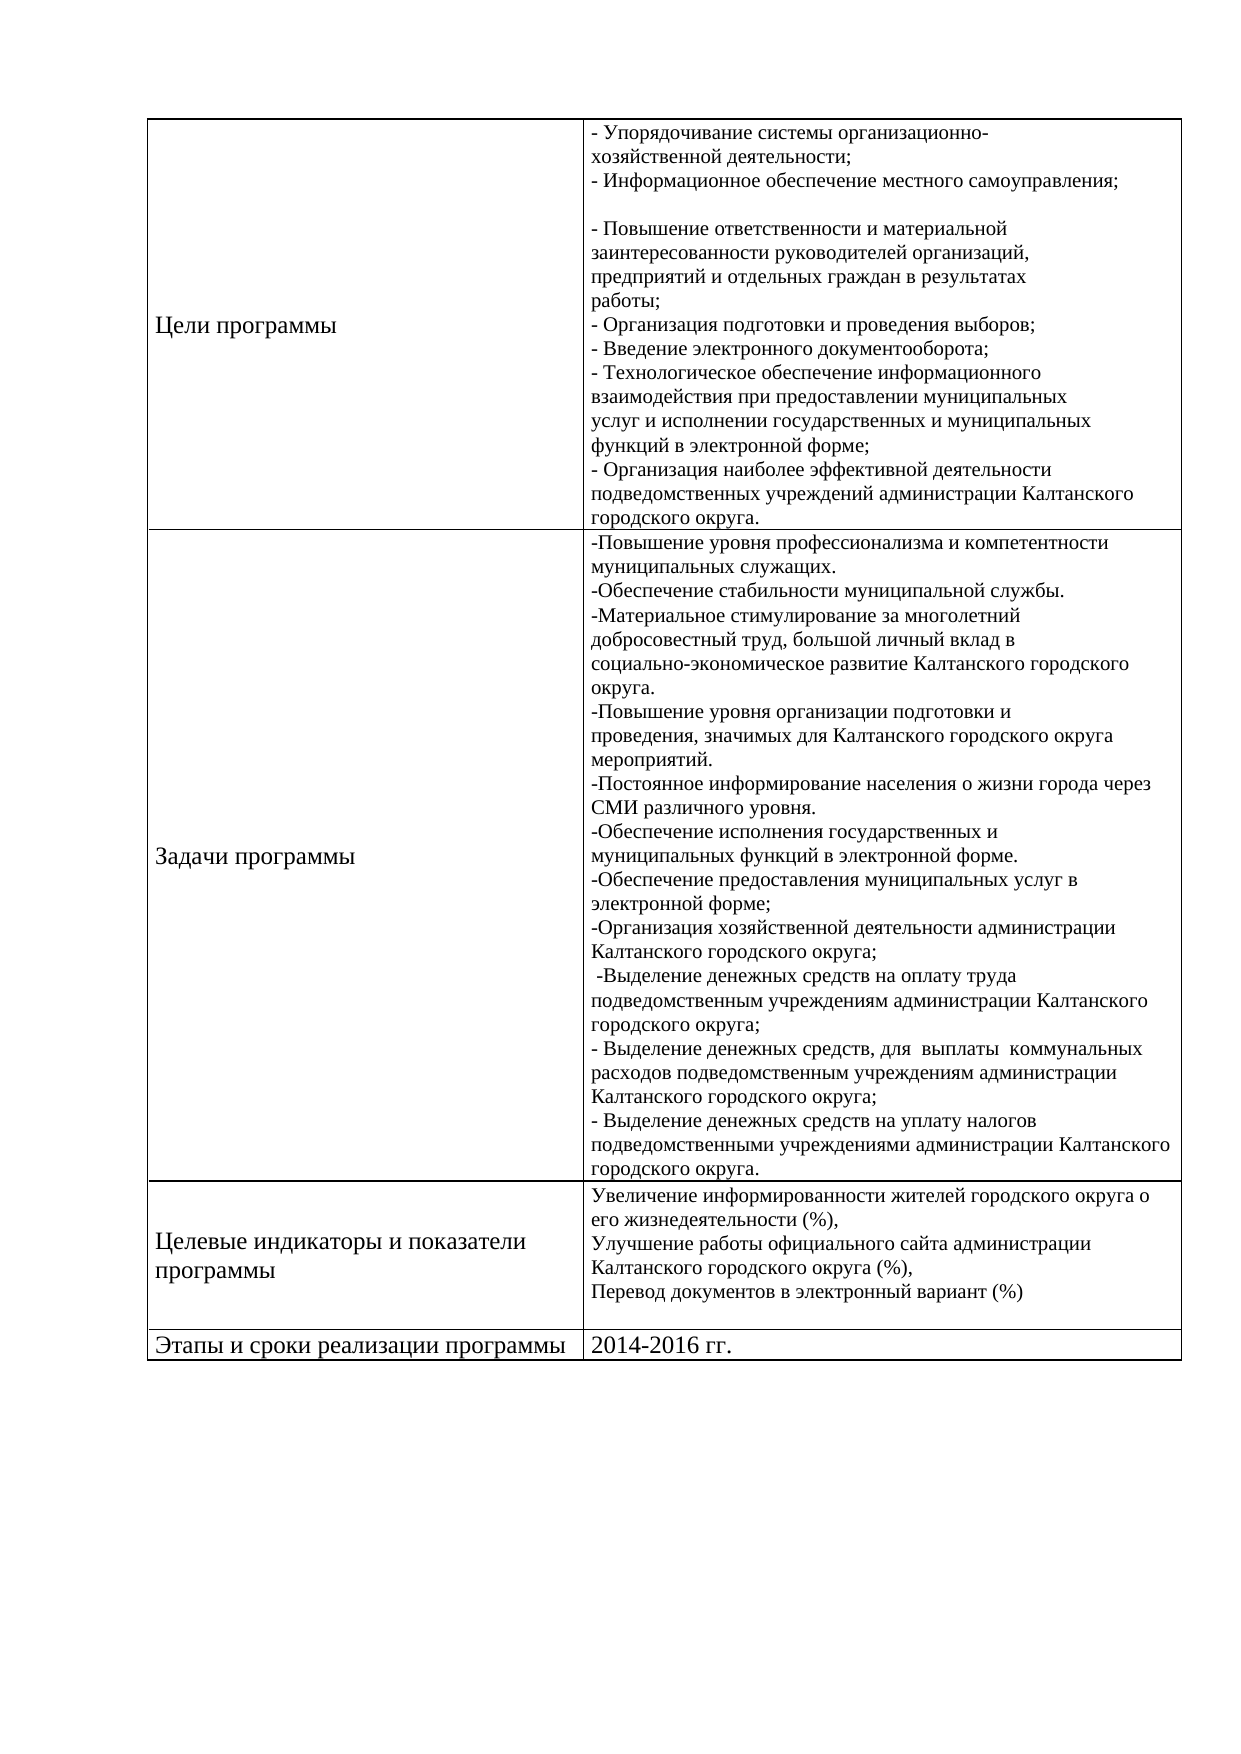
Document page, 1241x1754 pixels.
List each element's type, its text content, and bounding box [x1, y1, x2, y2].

table_cell -Повышение уровня профессионализма и компетентности муниципальных служащих. -Обеспечение стабильности муниципальной службы. -Материальное стимулирование за многолетний добросовестный труд, большой личный вклад в социально-экономическое развитие Калтанского городского округа. -Повышение уровня организации подготовки и проведения, значимых для Калтанского городского округа мероприятий. -Постоянное информирование населения о жизни города через СМИ различного уровня. -Обеспечение исполнения государственных и муниципальных функций в электронной форме. -Обеспечение предоставления муниципальных услуг в электронной форме; -Организация хозяйственной деятельности администрации Калтанского городского округа; -Выделение денежных средств на оплату труда подведомственным учреждениям администрации Калтанского городского округа; - Выделение денежных средств, для выплаты коммунальных расходов подведомственным учреждениям администрации Калтанского городского округа; - Выделение денежных средств на уплату налогов подведомственными учреждениями администрации Калтанского городского округа. [584, 530, 1181, 1180]
table_cell Целевые индикаторы и показатели программы [148, 1181, 583, 1329]
table_cell Увеличение информированности жителей городского округа о его жизнедеятельности (%), Улучшение работы официального сайта администрации Калтанского городского округа (%), Перевод документов в электронный вариант (%) [584, 1182, 1181, 1329]
table_cell Этапы и сроки реализации программы [148, 1330, 583, 1359]
table_cell 2014-2016 гг. [584, 1330, 1181, 1359]
table_cell - Упорядочивание системы организационно- хозяйственной деятельности; - Информационное обеспечение местного самоуправления; - Повышение ответственности и материальной заинтересованности руководителей организаций, предприятий и отдельных граждан в результатах работы; - Организация подготовки и проведения выборов; - Введение электронного документооборота; - Технологическое обеспечение информационного взаимодействия при предоставлении муниципальных услуг и исполнении государственных и муниципальных функций в электронной форме; - Организация наиболее эффективной деятельности подведомственных учреждений администрации Калтанского городского округа. [584, 120, 1181, 529]
table_cell Задачи программы [148, 530, 583, 1180]
table_cell Цели программы [148, 120, 583, 529]
